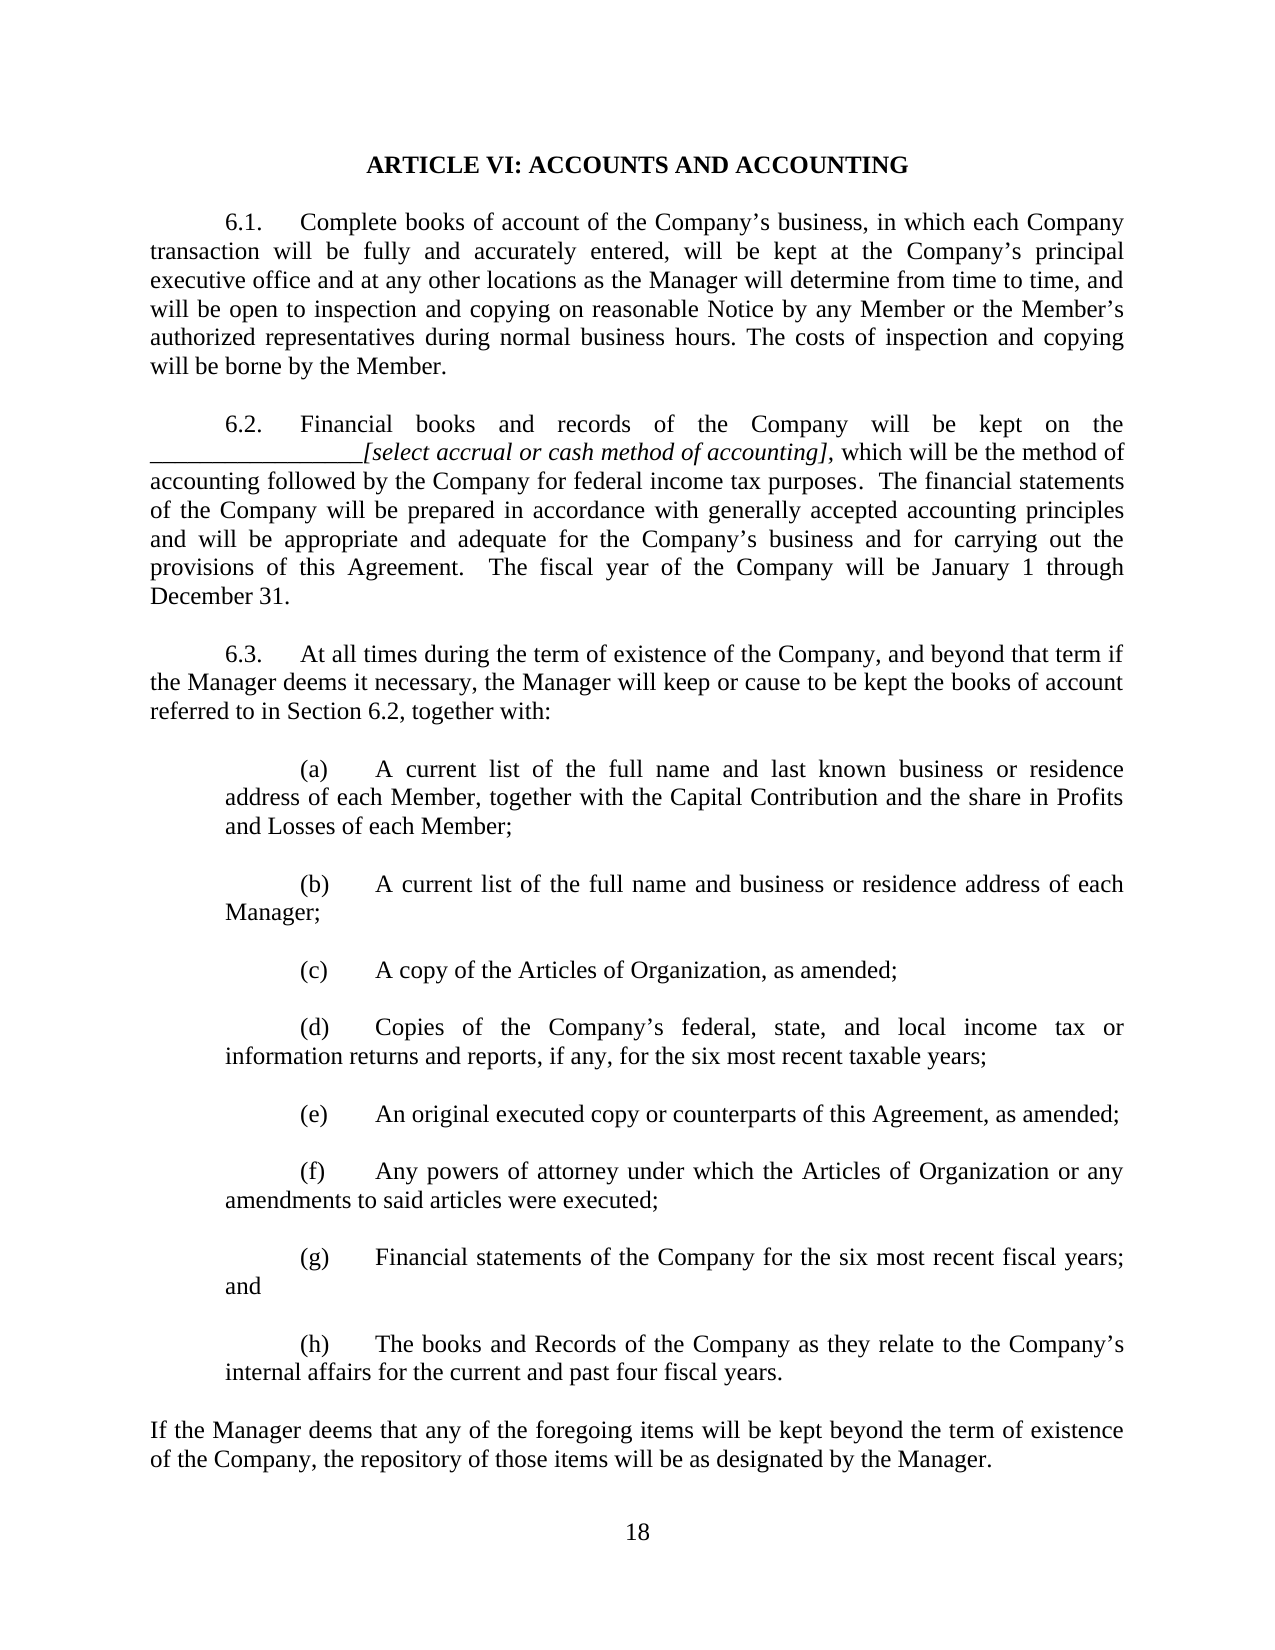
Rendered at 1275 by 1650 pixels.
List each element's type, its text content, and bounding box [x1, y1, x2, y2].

text (f) Any powers of attorney under which the Articles of Organization or any amendments to said articles were executed; [225, 1156, 1125, 1214]
text (d) Copies of the Company’s federal, state, and local income tax or information returns and reports, if any, for the six most recent taxable years; [225, 1012, 1125, 1070]
text If the Manager deems that any of the foregoing items will be kept beyond the term of existence of the Company, the repository of those items will be as designated by the Manager. [150, 1415, 1125, 1472]
text 6.1. Complete books of account of the Company’s business, in which each Company transaction will be fully and accurately entered, will be kept at the Company’s principal executive office and at any other locations as the Manager will determine from time to time, and will be open to inspection and copying on reasonable Notice by any Member or the Member’s authorized representatives during normal business hours. The costs of inspection and copying will be borne by the Member. [150, 207, 1125, 380]
text (h) The books and Records of the Company as they relate to the Company’s internal affairs for the current and past four fiscal years. [225, 1329, 1125, 1386]
text (b) A current list of the full name and business or residence address of each Manager; [225, 869, 1125, 926]
text (a) A current list of the full name and last known business or residence address of each Member, together with the Capital Contribution and the share in Profits and Losses of each Member; [225, 754, 1125, 840]
text (c) A copy of the Articles of Organization, as amended; [225, 955, 1125, 984]
text 6.2. Financial books and records of the Company will be kept on the _________________[select accrual or cash method of accounting], which will be the method of accounting followed by the Company for federal income tax purposes. The financial statements of the Company will be prepared in accordance with generally accepted accounting principles and will be appropriate and adequate for the Company’s business and for carrying out the provisions of this Agreement. The fiscal year of the Company will be January 1 through December 31. [150, 409, 1125, 610]
text (e) An original executed copy or counterparts of this Agreement, as amended; [225, 1099, 1125, 1127]
text 6.3. At all times during the term of existence of the Company, and beyond that term if the Manager deems it necessary, the Manager will keep or cause to be kept the books of account referred to in Section 6.2, together with: [150, 639, 1125, 725]
text (g) Financial statements of the Company for the six most recent fiscal years; and [225, 1242, 1125, 1300]
text ARTICLE VI: ACCOUNTS AND ACCOUNTING [225, 150, 1050, 179]
